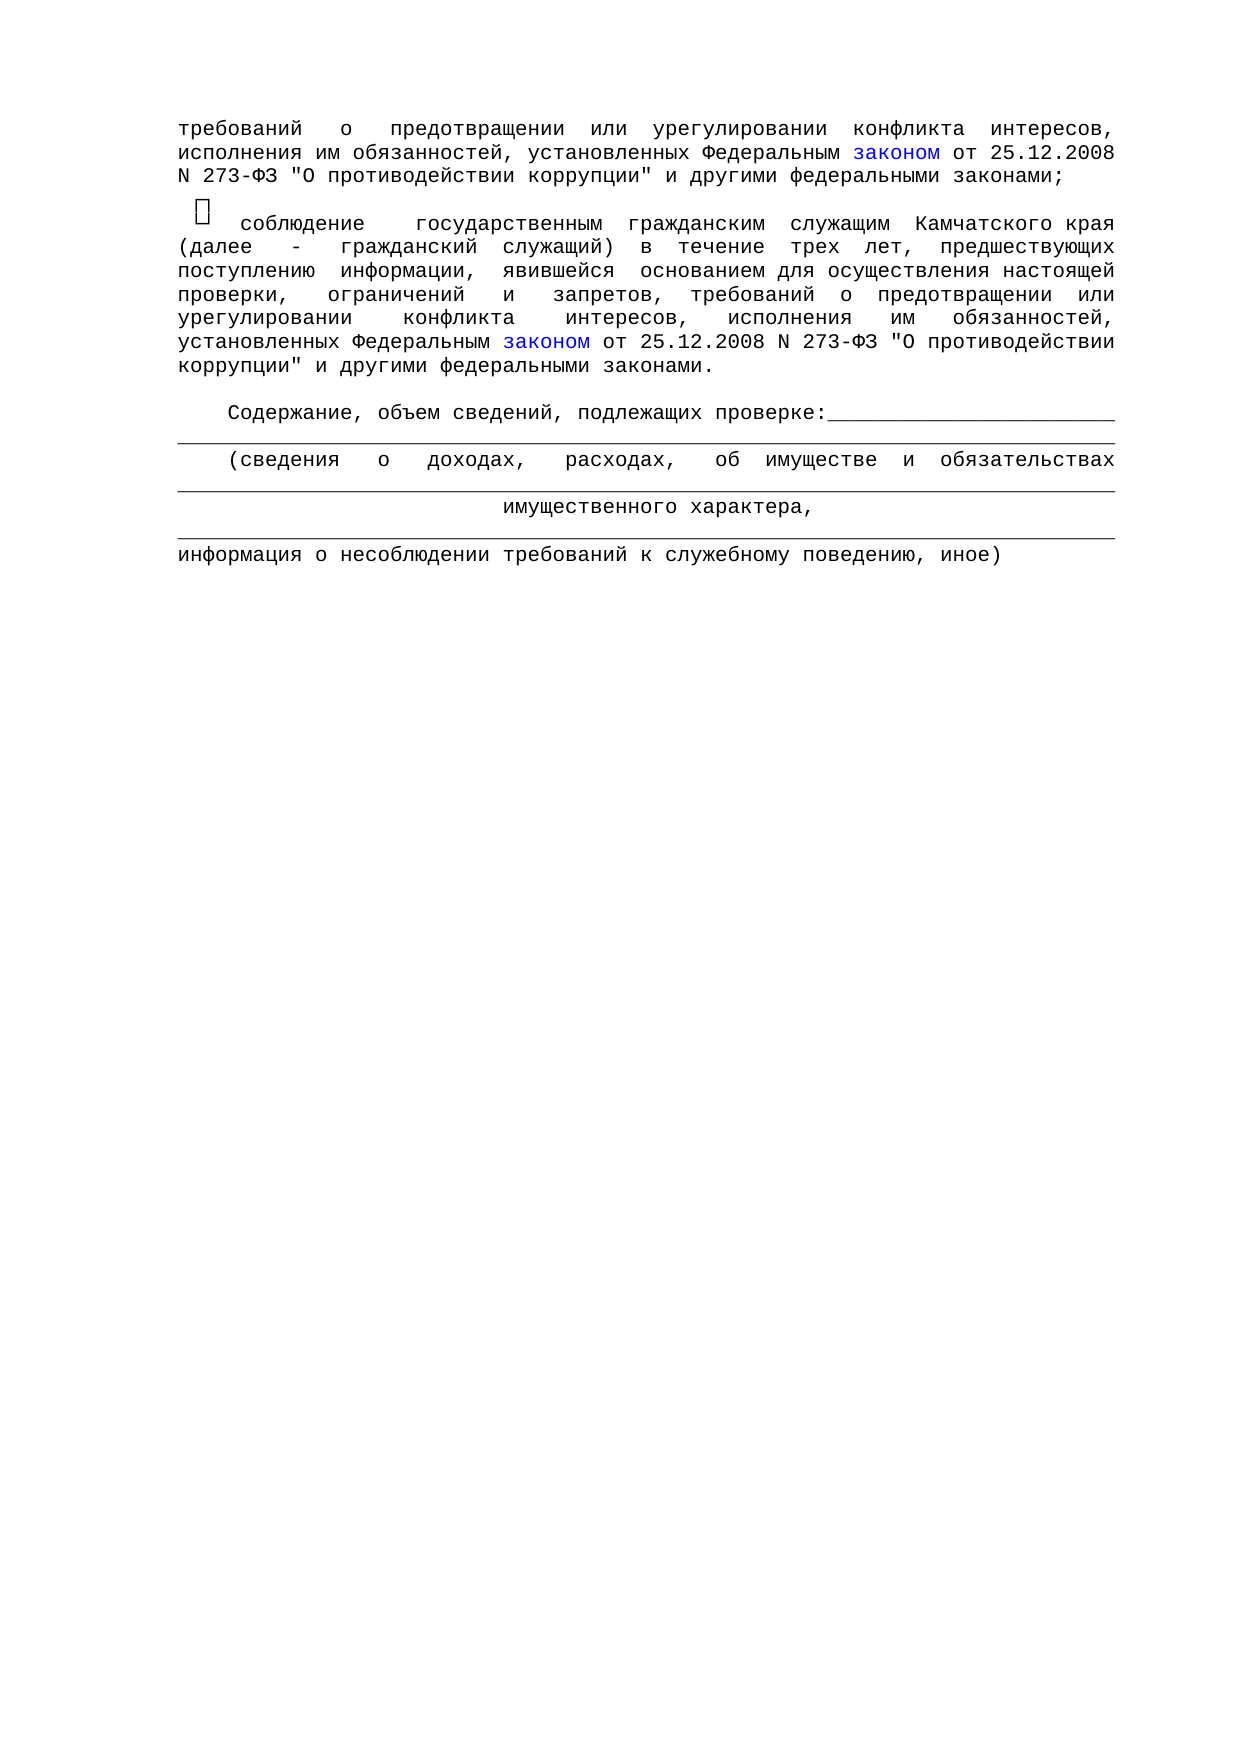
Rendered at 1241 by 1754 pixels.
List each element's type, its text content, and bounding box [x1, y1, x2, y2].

text (далее - гражданский служащий) в течение трех лет, предшествующих [177, 236, 1152, 260]
text установленных Федеральным законом от 25.12.2008 N 273-ФЗ "О противодействии [177, 331, 1152, 354]
text └┘ соблюдение государственным гражданским служащим Камчатского края [177, 213, 1152, 236]
text поступлению информации, явившейся основанием для осуществления настоящей [177, 260, 1152, 284]
text (сведения о доходах, расходах, об имуществе и обязательствах [177, 449, 1152, 473]
text ┌┐ [177, 189, 1152, 213]
text проверки, ограничений и запретов, требований о предотвращении или [177, 284, 1152, 307]
text N 273-ФЗ "О противодействии коррупции" и другими федеральными законами; [177, 165, 1152, 189]
text Содержание, объем сведений, подлежащих проверке:_______________________ [177, 402, 1152, 426]
text требований о предотвращении или урегулировании конфликта интересов, [177, 118, 1152, 142]
text ___________________________________________________________________________ [177, 473, 1152, 496]
text информация о несоблюдении требований к служебному поведению, иное) [177, 544, 1152, 567]
text имущественного характера, [177, 496, 1152, 520]
text ___________________________________________________________________________ [177, 426, 1152, 449]
text исполнения им обязанностей, установленных Федеральным законом от 25.12.2008 [177, 142, 1152, 165]
text коррупции" и другими федеральными законами. [177, 354, 1152, 378]
text ___________________________________________________________________________ [177, 520, 1152, 544]
text урегулировании конфликта интересов, исполнения им обязанностей, [177, 307, 1152, 331]
